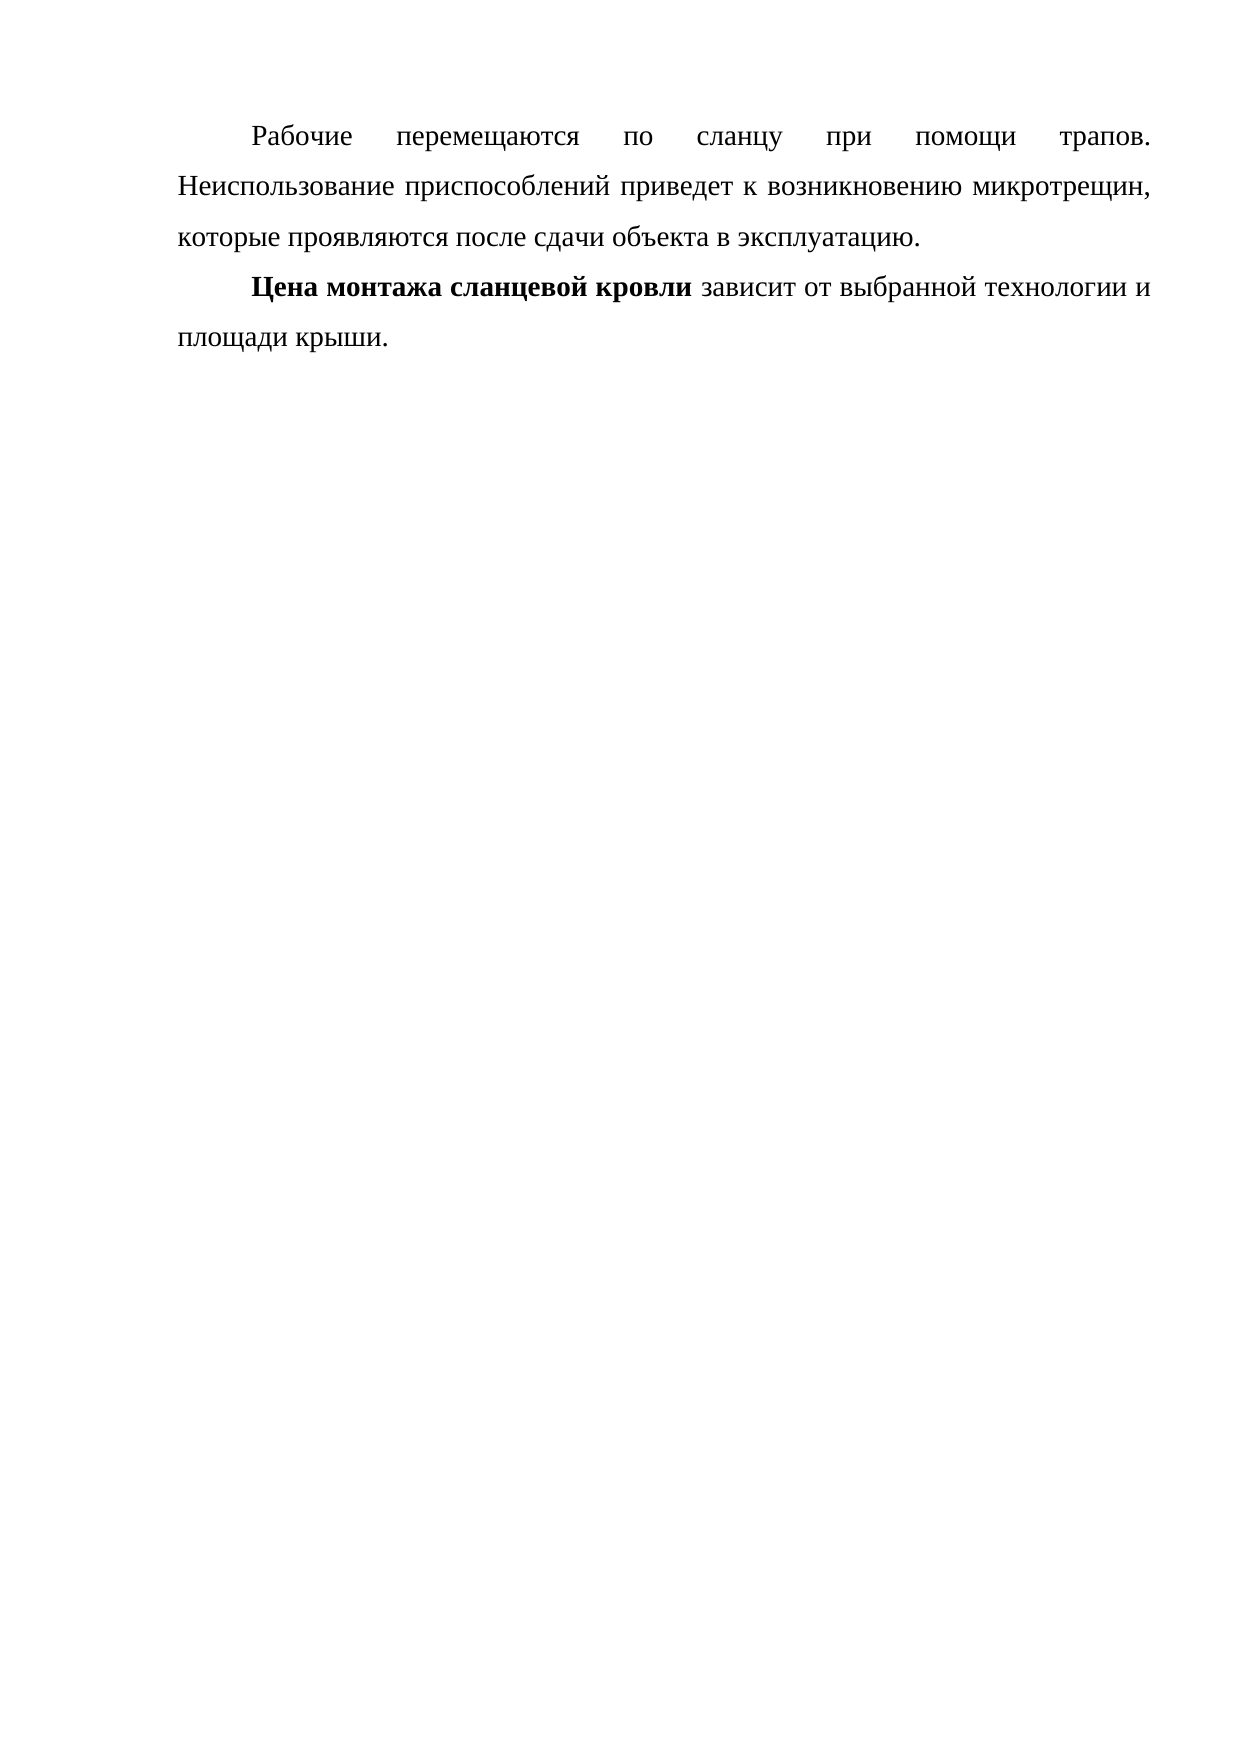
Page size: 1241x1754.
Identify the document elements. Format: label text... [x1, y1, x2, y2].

text Рабочие перемещаются по сланцу при помощи трапов. Неиспользование приспособлений приведет к возникновению микротрещин, которые проявляются после сдачи объекта в эксплуатацию. [177, 118, 1152, 252]
text Цена монтажа сланцевой кровли зависит от выбранной технологии и площади крыши. [177, 269, 1152, 353]
